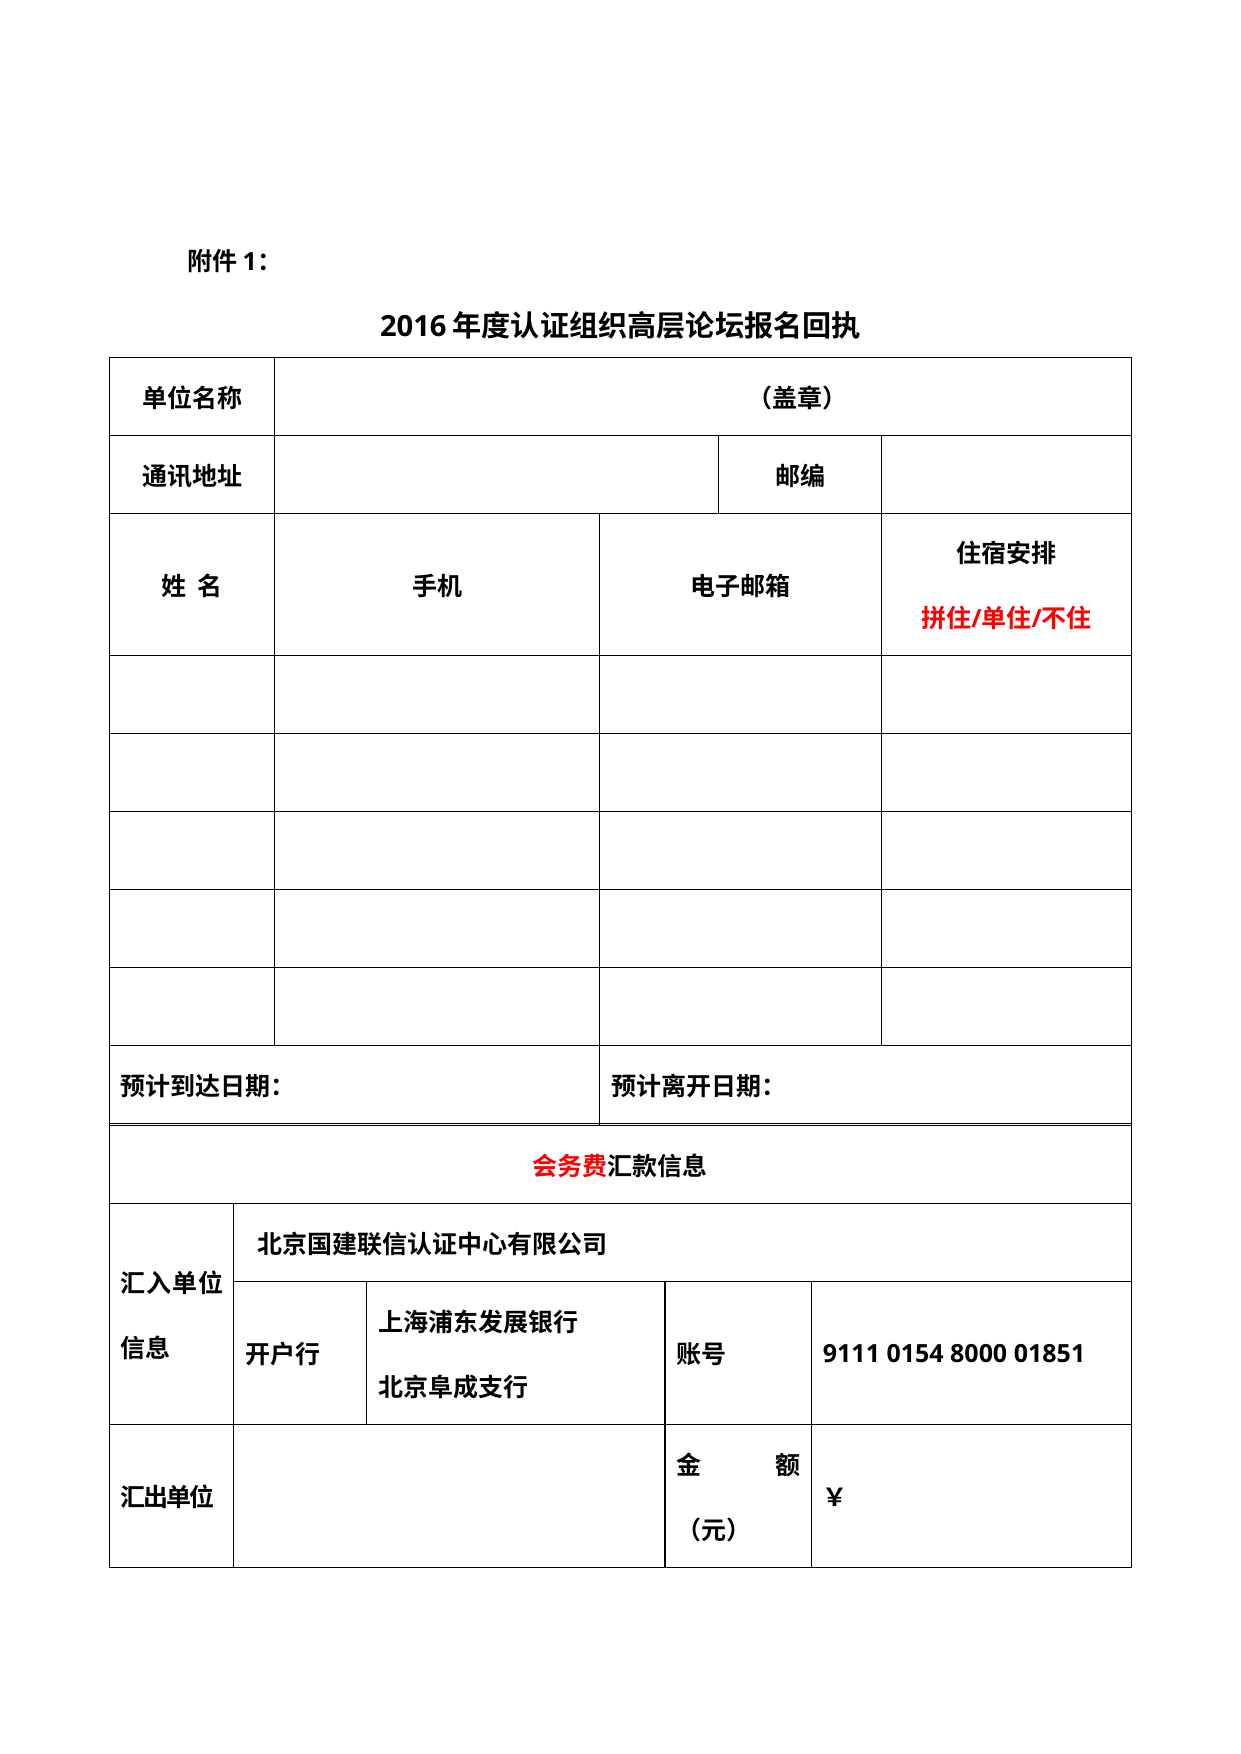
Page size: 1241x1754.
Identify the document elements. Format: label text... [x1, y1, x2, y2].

text 附件1： [187, 227, 1053, 292]
table_cell [275, 812, 599, 889]
table_cell 北京国建联信认证中心有限公司 [234, 1204, 1131, 1281]
text 2016年度认证组织高层论坛报名回执 [187, 292, 1053, 357]
table_cell [600, 968, 881, 1045]
table_cell 邮编 [719, 436, 881, 512]
table_cell 汇出单位 [110, 1425, 233, 1567]
table_header （盖章） [275, 358, 1131, 434]
table_cell [600, 812, 881, 889]
table_cell 会务费汇款信息 [110, 1126, 1131, 1203]
table_header 单位名称 [110, 358, 274, 434]
table_cell [275, 656, 599, 733]
table_cell [882, 968, 1131, 1045]
table_cell ￥ [812, 1425, 1131, 1567]
table_cell [110, 734, 274, 811]
table_cell [110, 890, 274, 967]
table_cell [882, 734, 1131, 811]
table_cell [110, 812, 274, 889]
table_cell 手机 [275, 514, 599, 655]
table_cell [110, 656, 274, 733]
table_cell 9111 0154 8000 01851 [812, 1282, 1131, 1424]
table_cell 开户行 [234, 1282, 366, 1424]
table_cell [275, 436, 718, 512]
table_cell [275, 734, 599, 811]
table_cell 姓 名 [110, 514, 274, 655]
table_cell [882, 656, 1131, 733]
table_cell 通讯地址 [110, 436, 274, 512]
table_cell [882, 436, 1131, 512]
table_cell 电子邮箱 [600, 514, 881, 655]
table_cell [234, 1425, 664, 1567]
table_cell 预计到达日期： [110, 1046, 599, 1123]
table_cell 金额（元） [666, 1425, 811, 1567]
table_cell [600, 734, 881, 811]
table_cell [600, 890, 881, 967]
table_cell [882, 812, 1131, 889]
table_cell 住宿安排 拼住/单住/不住 [882, 514, 1131, 655]
table_cell 预计离开日期： [600, 1046, 1131, 1123]
table_cell 汇入单位信息 [110, 1204, 233, 1424]
table_cell [882, 890, 1131, 967]
table_cell [110, 968, 274, 1045]
table_cell [275, 890, 599, 967]
table_cell 账号 [666, 1282, 811, 1424]
table_cell [600, 656, 881, 733]
table_cell 上海浦东发展银行 北京阜成支行 [367, 1282, 664, 1424]
table_cell [275, 968, 599, 1045]
